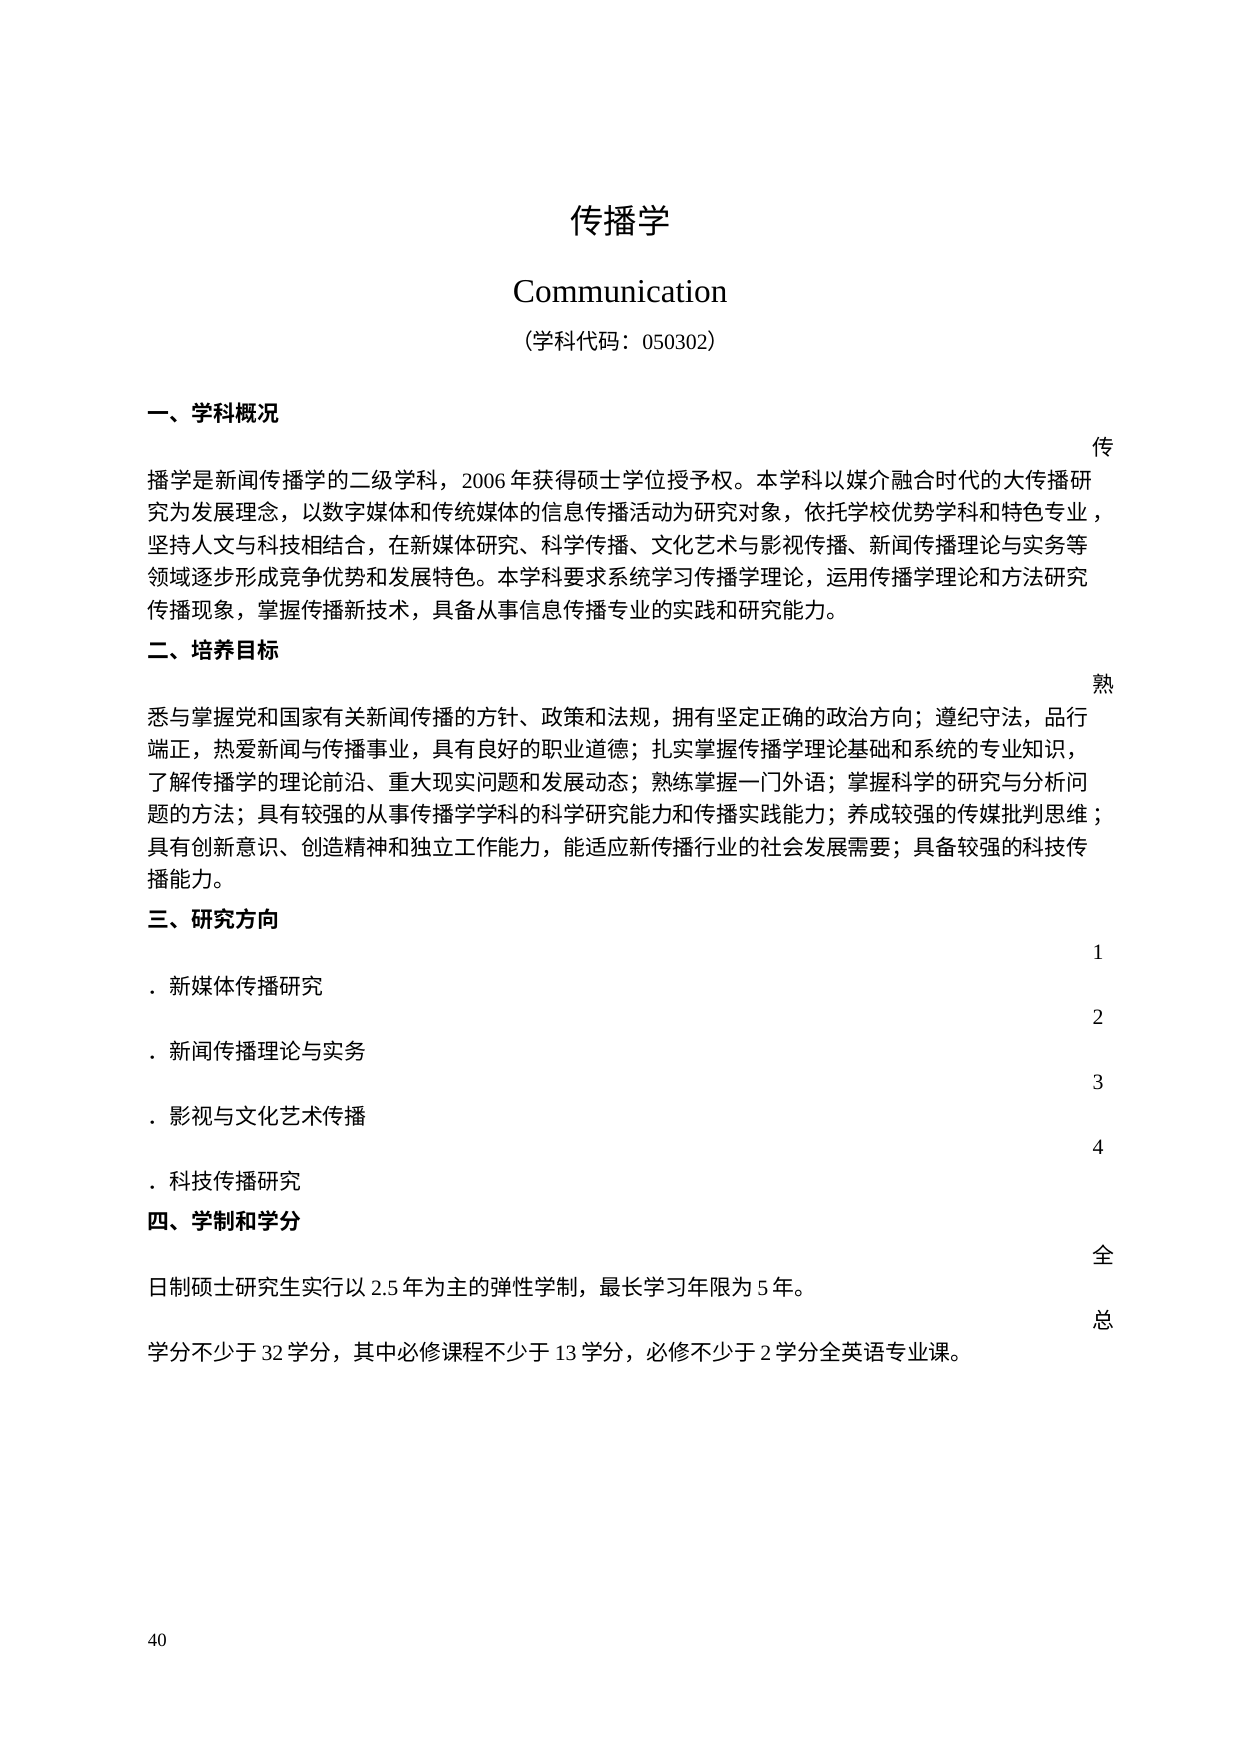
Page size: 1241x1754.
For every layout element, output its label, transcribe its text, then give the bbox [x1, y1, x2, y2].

text 全日制硕士研究生实行以2.5年为主的弹性学制，最长学习年限为5年。 [148, 1237, 1092, 1302]
text （学科代码：050302） [148, 323, 1092, 356]
text 4．科技传播研究 [148, 1131, 1092, 1196]
text 二、培养目标 [148, 625, 1092, 667]
text 1．新媒体传播研究 [148, 936, 1092, 1001]
text 3．影视与文化艺术传播 [148, 1066, 1092, 1131]
text 一、学科概况 [148, 388, 1092, 430]
text 熟悉与掌握党和国家有关新闻传播的方针、政策和法规，拥有坚定正确的政治方向；遵纪守法，品行端正，热爱新闻与传播事业，具有良好的职业道德；扎实掌握传播学理论基础和系统的专业知识，了解传播学的理论前沿、重大现实问题和发展动态；熟练掌握一门外语；掌握科学的研究与分析问题的方法；具有较强的从事传播学学科的科学研究能力和传播实践能力；养成较强的传媒批判思维；具有创新意识、创造精神和独立工作能力，能适应新传播行业的社会发展需要；具备较强的科技传播能力。 [148, 667, 1092, 894]
text 三、研究方向 [148, 894, 1092, 936]
text 2．新闻传播理论与实务 [148, 1001, 1092, 1066]
text 四、学制和学分 [148, 1196, 1092, 1237]
text 传播学是新闻传播学的二级学科，2006年获得硕士学位授予权。本学科以媒介融合时代的大传播研究为发展理念，以数字媒体和传统媒体的信息传播活动为研究对象，依托学校优势学科和特色专业，坚持人文与科技相结合，在新媒体研究、科学传播、文化艺术与影视传播、新闻传播理论与实务等领域逐步形成竞争优势和发展特色。本学科要求系统学习传播学理论，运用传播学理论和方法研究传播现象，掌握传播新技术，具备从事信息传播专业的实践和研究能力。 [148, 430, 1092, 625]
text Communication [148, 258, 1092, 323]
subtitle 传播学 [148, 187, 1092, 252]
text 总学分不少于32学分，其中必修课程不少于13学分，必修不少于2学分全英语专业课。 [148, 1302, 1092, 1367]
